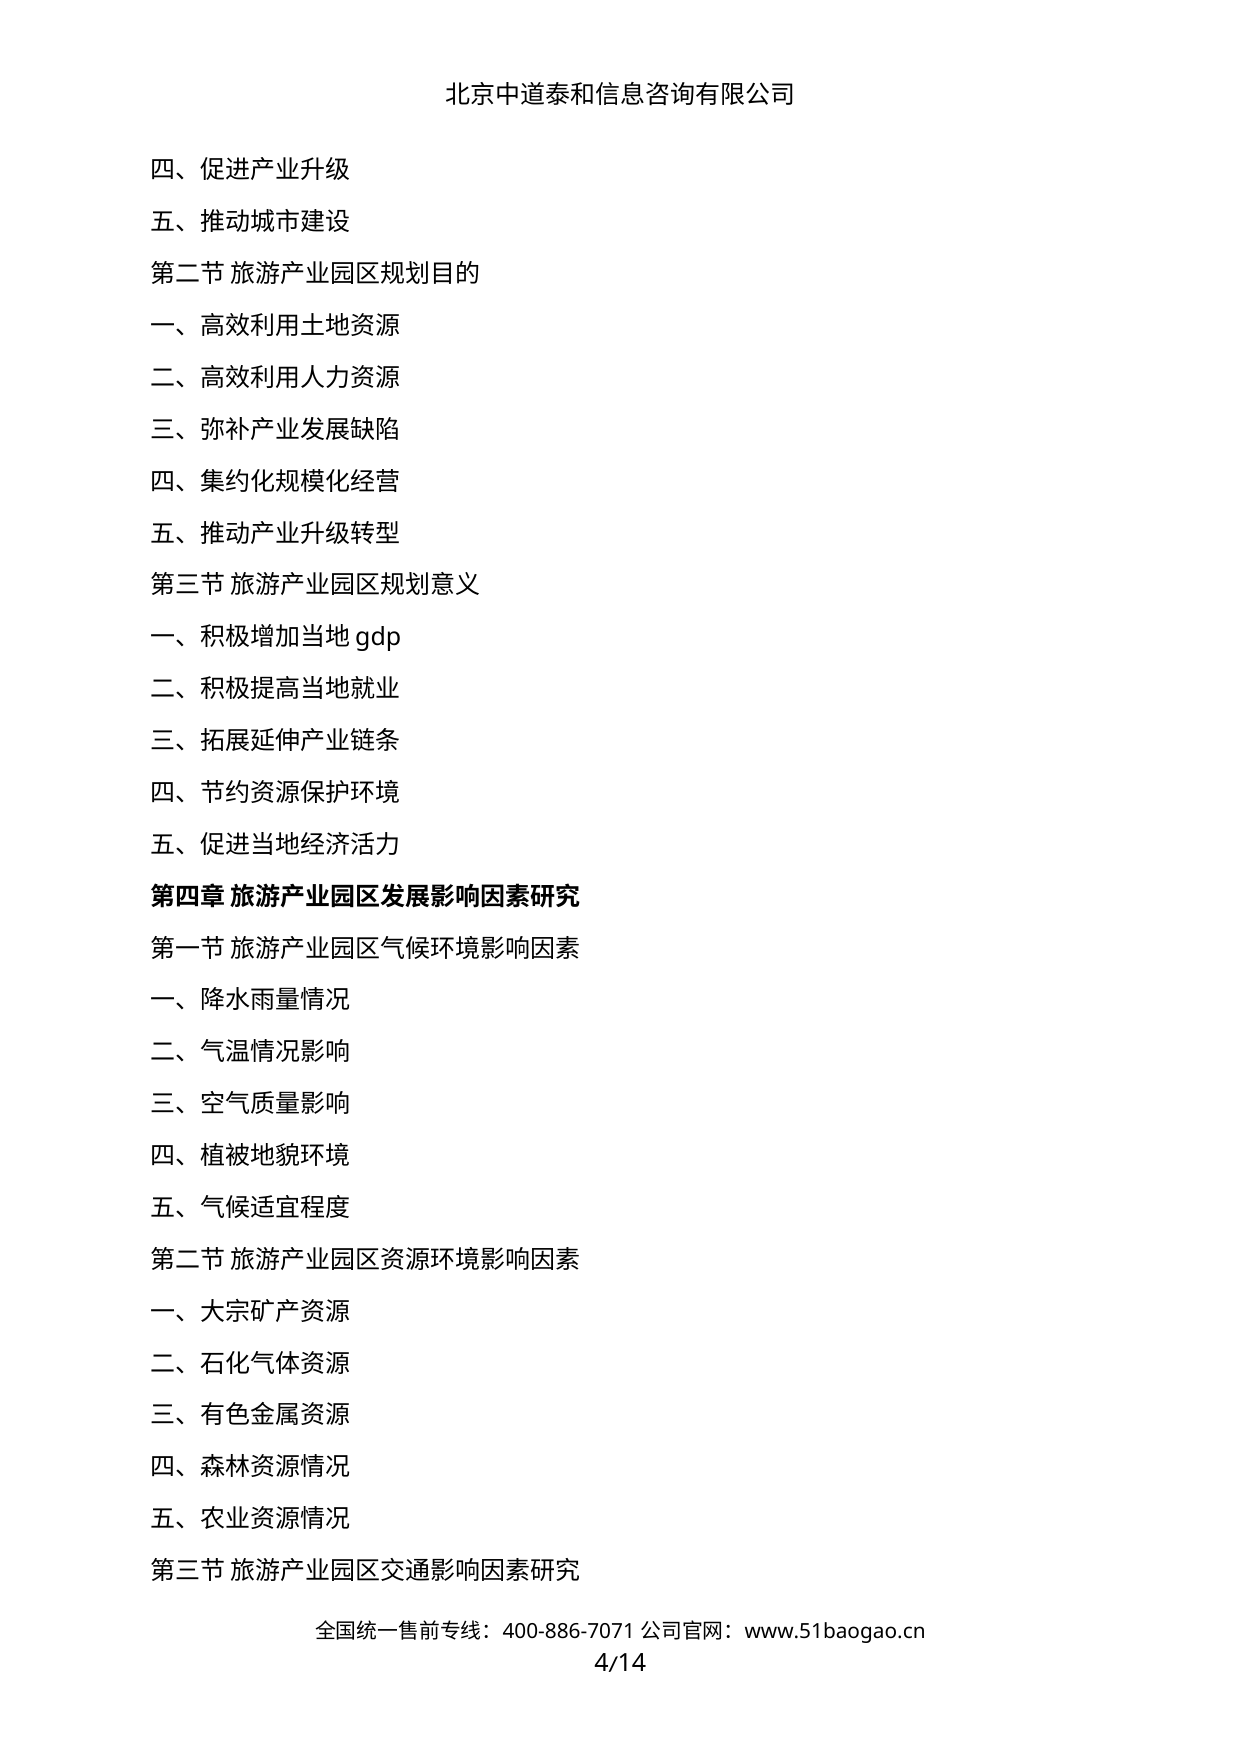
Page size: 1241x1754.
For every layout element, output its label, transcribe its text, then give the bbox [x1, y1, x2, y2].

text 四、集约化规模化经营 [150, 461, 1090, 497]
text 五、气候适宜程度 [150, 1187, 1090, 1224]
text 第一节 旅游产业园区气候环境影响因素 [150, 928, 1090, 964]
text 二、气温情况影响 [150, 1032, 1090, 1068]
text 一、大宗矿产资源 [150, 1291, 1090, 1327]
text 五、农业资源情况 [150, 1499, 1090, 1535]
text 第三节 旅游产业园区交通影响因素研究 [150, 1551, 1090, 1587]
text 五、促进当地经济活力 [150, 824, 1090, 861]
text 四、促进产业升级 [150, 150, 1090, 186]
text 一、高效利用土地资源 [150, 306, 1090, 342]
text 三、弥补产业发展缺陷 [150, 409, 1090, 446]
text 四、植被地貌环境 [150, 1136, 1090, 1172]
text 三、空气质量影响 [150, 1084, 1090, 1120]
text 五、推动城市建设 [150, 202, 1090, 238]
text 四、森林资源情况 [150, 1447, 1090, 1483]
text 一、积极增加当地gdp [150, 617, 1090, 653]
text 五、推动产业升级转型 [150, 513, 1090, 549]
text 第二节 旅游产业园区规划目的 [150, 254, 1090, 290]
text 三、拓展延伸产业链条 [150, 721, 1090, 757]
text 第四章 旅游产业园区发展影响因素研究 [150, 876, 1090, 912]
text 二、积极提高当地就业 [150, 669, 1090, 705]
text 第三节 旅游产业园区规划意义 [150, 565, 1090, 601]
text 三、有色金属资源 [150, 1395, 1090, 1431]
text 第二节 旅游产业园区资源环境影响因素 [150, 1239, 1090, 1276]
text 一、降水雨量情况 [150, 980, 1090, 1016]
text 二、高效利用人力资源 [150, 357, 1090, 394]
text 四、节约资源保护环境 [150, 772, 1090, 809]
text 二、石化气体资源 [150, 1343, 1090, 1379]
